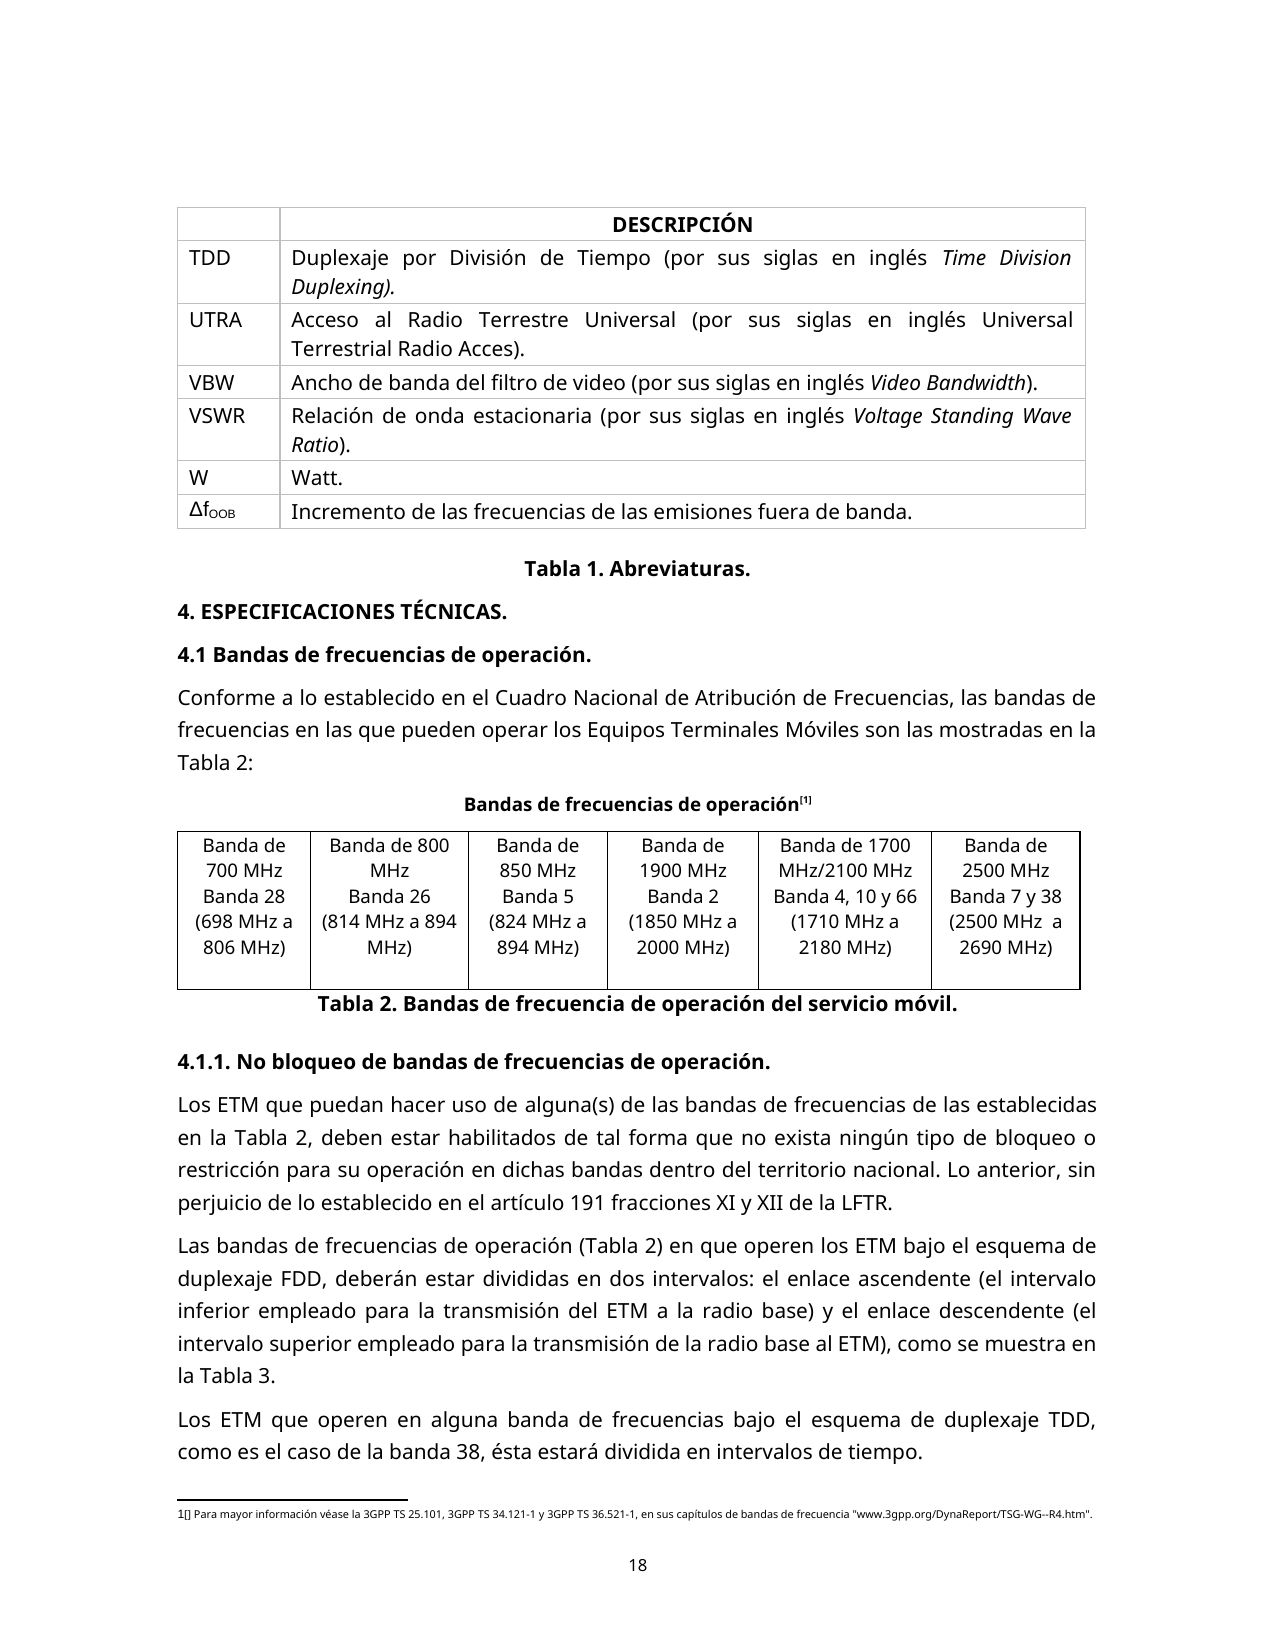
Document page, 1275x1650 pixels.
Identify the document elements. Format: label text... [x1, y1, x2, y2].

table_cell Relación de onda estacionaria (por sus siglas en inglés Voltage Standing Wave Ratio). [281, 399, 1085, 460]
table_cell ΔfOOB [178, 495, 279, 528]
table_header Banda de 800 MHz Banda 26 (814 MHz a 894 MHz) [311, 832, 468, 988]
table_cell Duplexaje por División de Tiempo (por sus siglas en inglés Time Division Duplexing). [281, 241, 1085, 302]
table_header Banda de 2500 MHz Banda 7 y 38 (2500 MHz a 2690 MHz) [932, 832, 1079, 988]
table_cell Acceso al Radio Terrestre Universal (por sus siglas en inglés Universal Terrestrial Radio Acces). [281, 304, 1085, 364]
table_header DESCRIPCIÓN [281, 208, 1085, 240]
text Las bandas de frecuencias de operación (Tabla 2) en que operen los ETM bajo el esquema de duplexaje FDD, deberán estar divididas en dos intervalos: el enlace ascendente (el intervalo inferior empleado para la transmisión del ETM a la radio base) y el enlace descendente (el intervalo superior empleado para la transmisión de la radio base al ETM), como se muestra en la Tabla 3. [177, 1231, 1098, 1390]
text 4.1 Bandas de frecuencias de operación. [177, 640, 1098, 668]
table_header [178, 208, 279, 240]
table_cell Ancho de banda del filtro de video (por sus siglas en inglés Video Bandwidth). [281, 366, 1085, 398]
text Tabla 2. Bandas de frecuencia de operación del servicio móvil. [177, 989, 1098, 1018]
table_header Banda de 700 MHz Banda 28 (698 MHz a 806 MHz) [178, 832, 310, 988]
text 4. ESPECIFICACIONES TÉCNICAS. [177, 597, 1098, 625]
table_cell W [178, 461, 279, 494]
table_header Banda de 850 MHz Banda 5 (824 MHz a 894 MHz) [469, 832, 607, 988]
table_cell VBW [178, 366, 279, 398]
text Tabla 1. Abreviaturas. [177, 554, 1098, 582]
table_header Banda de 1700 MHz/2100 MHz Banda 4, 10 y 66 (1710 MHz a 2180 MHz) [759, 832, 931, 988]
table_header Banda de 1900 MHz Banda 2 (1850 MHz a 2000 MHz) [608, 832, 758, 988]
text Los ETM que operen en alguna banda de frecuencias bajo el esquema de duplexaje TDD, como es el caso de la banda 38, ésta estará dividida en intervalos de tiempo. [177, 1405, 1098, 1466]
table_cell Watt. [281, 461, 1085, 494]
text Los ETM que puedan hacer uso de alguna(s) de las bandas de frecuencias de las establecidas en la Tabla 2, deben estar habilitados de tal forma que no exista ningún tipo de bloqueo o restricción para su operación en dichas bandas dentro del territorio nacional. Lo anterior, sin perjuicio de lo establecido en el artículo 191 fracciones XI y XII de la LFTR. [177, 1090, 1098, 1217]
table_cell TDD [178, 241, 279, 302]
text 4.1.1. No bloqueo de bandas de frecuencias de operación. [177, 1047, 1098, 1076]
table_cell VSWR [178, 399, 279, 460]
table_cell Incremento de las frecuencias de las emisiones fuera de banda. [281, 495, 1085, 528]
table_cell UTRA [178, 304, 279, 364]
text Conforme a lo establecido en el Cuadro Nacional de Atribución de Frecuencias, las bandas de frecuencias en las que pueden operar los Equipos Terminales Móviles son las mostradas en la Tabla 2: [177, 683, 1098, 777]
text Bandas de frecuencias de operación[] [177, 791, 1098, 817]
